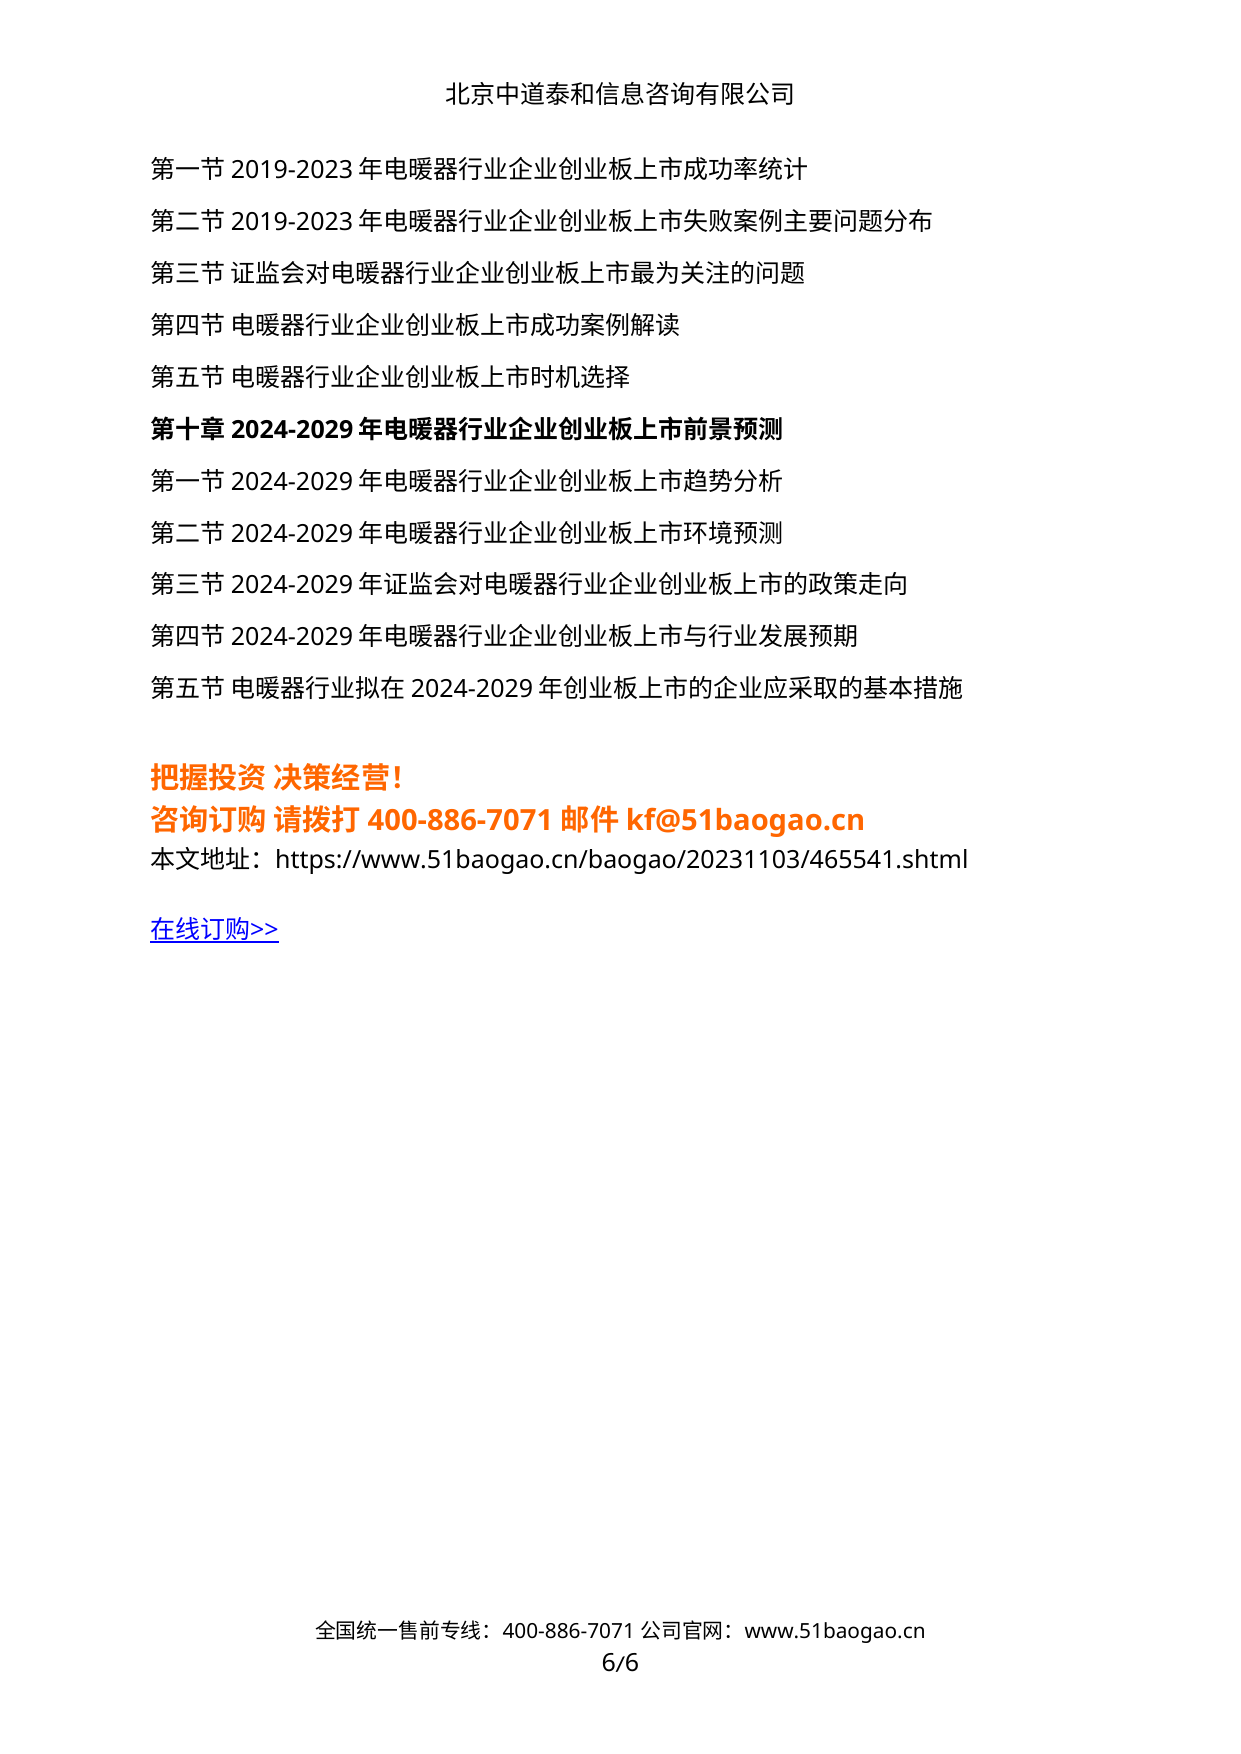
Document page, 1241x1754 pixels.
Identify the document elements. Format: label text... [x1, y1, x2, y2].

text 在线订购>> [150, 876, 1090, 946]
text 第五节 电暖器行业拟在2024-2029年创业板上市的企业应采取的基本措施 [150, 669, 1090, 705]
text 第三节 证监会对电暖器行业企业创业板上市最为关注的问题 [150, 254, 1090, 290]
text 第五节 电暖器行业企业创业板上市时机选择 [150, 357, 1090, 394]
text 第二节 2024-2029年电暖器行业企业创业板上市环境预测 [150, 513, 1090, 549]
text 第一节 2019-2023年电暖器行业企业创业板上市成功率统计 [150, 150, 1090, 186]
text 第二节 2019-2023年电暖器行业企业创业板上市失败案例主要问题分布 [150, 202, 1090, 238]
text 把握投资 决策经营！咨询订购 请拨打 400-886-7071 邮件 kf@51baogao.cn本文地址：https://www.51baogao.cn/baogao/20231103/465541.shtml [150, 721, 1090, 876]
text 第十章 2024-2029年电暖器行业企业创业板上市前景预测 [150, 409, 1090, 446]
text 第四节 2024-2029年电暖器行业企业创业板上市与行业发展预期 [150, 617, 1090, 653]
text 第三节 2024-2029年证监会对电暖器行业企业创业板上市的政策走向 [150, 565, 1090, 601]
text 第四节 电暖器行业企业创业板上市成功案例解读 [150, 306, 1090, 342]
text 第一节 2024-2029年电暖器行业企业创业板上市趋势分析 [150, 461, 1090, 497]
